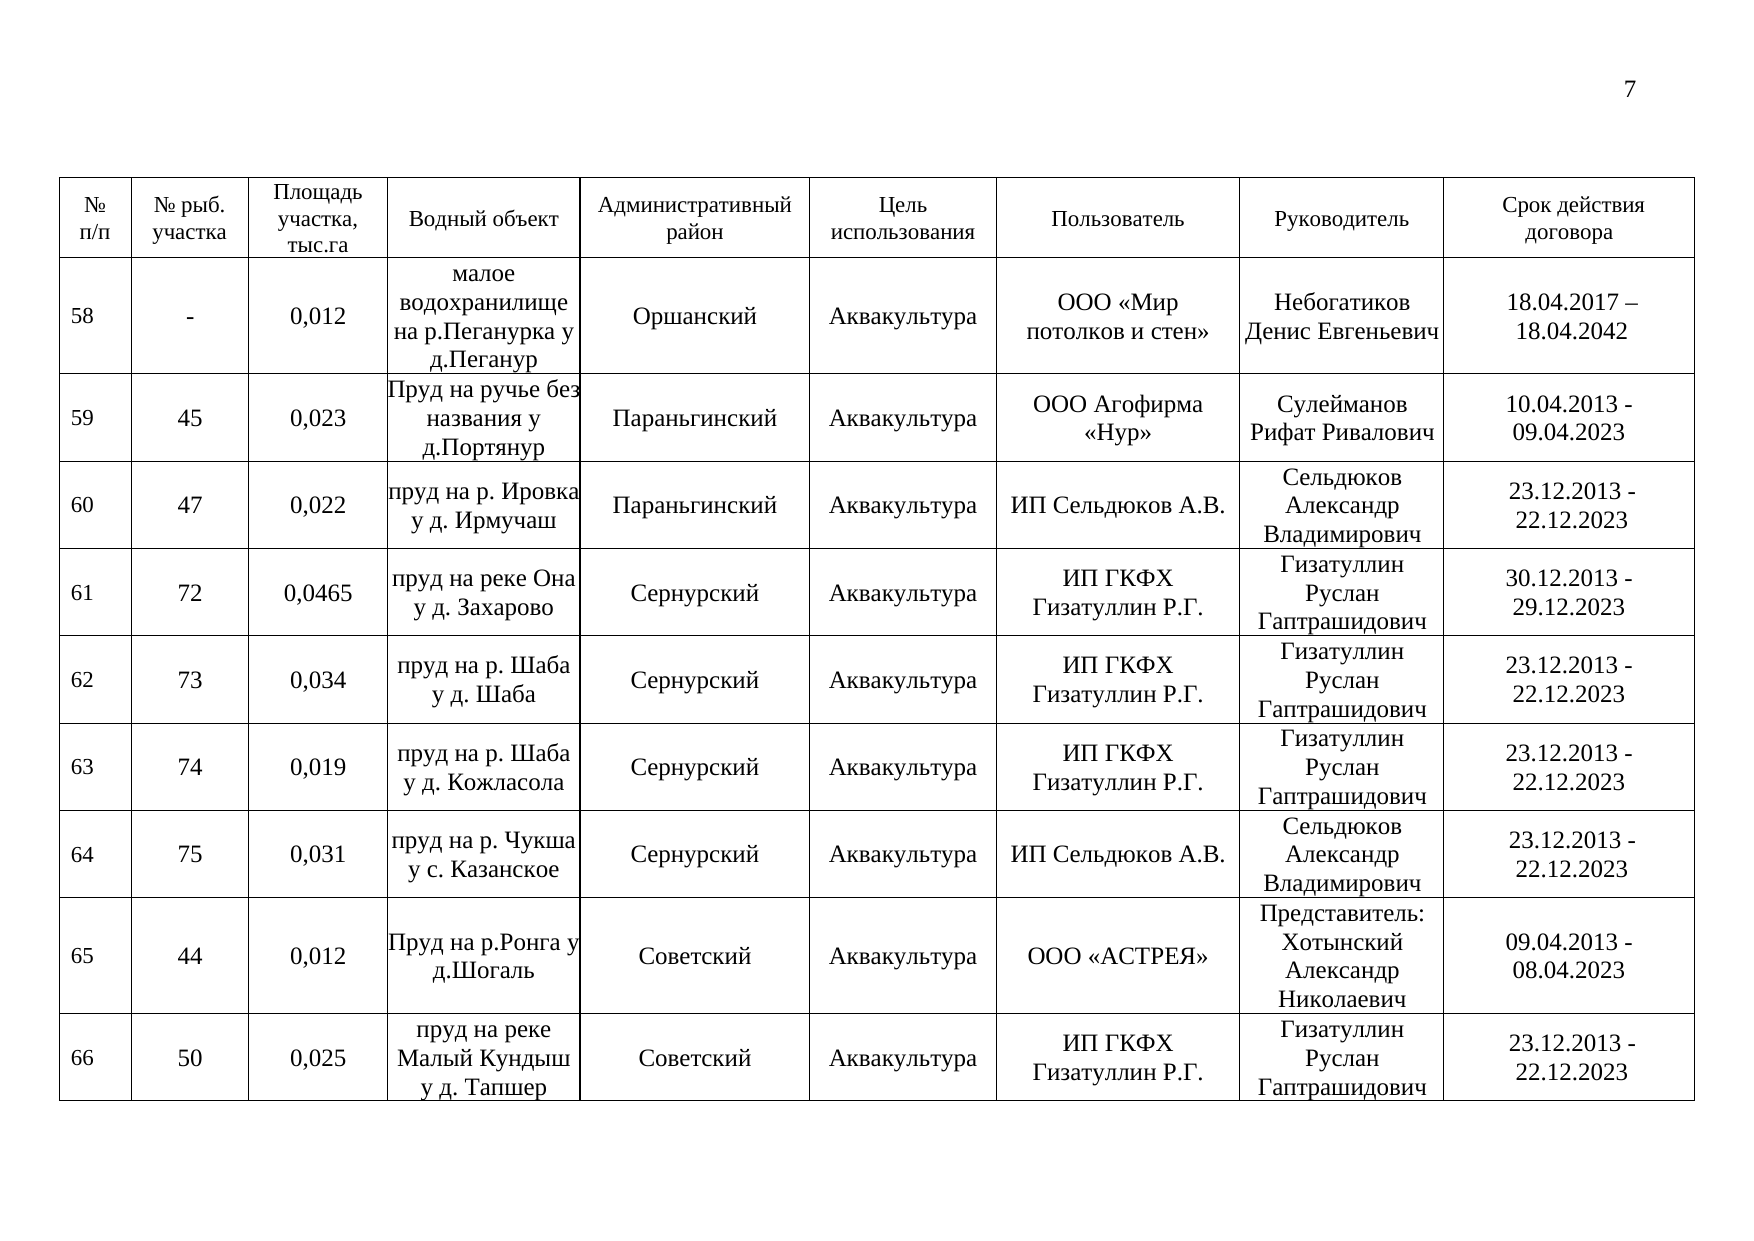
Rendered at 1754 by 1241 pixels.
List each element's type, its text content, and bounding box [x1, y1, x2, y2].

table_cell 0,012 [249, 258, 387, 373]
table_cell Сернурский [581, 636, 809, 722]
table_cell ООО «Мир потолков и стен» [997, 258, 1239, 373]
table_cell [60, 811, 131, 897]
table_header Цель использования [810, 178, 996, 257]
table_cell 45 [132, 374, 248, 461]
table_cell ИП ГКФХ Гизатуллин Р.Г. [997, 724, 1239, 810]
table_cell Представитель: Хотынский Александр Николаевич [1240, 898, 1443, 1013]
table_cell [60, 549, 131, 635]
table_cell 23.12.2013 -22.12.2023 [1444, 1014, 1694, 1100]
table_cell 50 [132, 1014, 248, 1100]
table_cell [60, 898, 131, 1013]
table_cell [60, 636, 131, 722]
table_cell [60, 724, 131, 810]
table_cell 0,031 [249, 811, 387, 897]
table_cell 75 [132, 811, 248, 897]
table_header № п/п [60, 178, 131, 257]
table_cell Сернурский [581, 549, 809, 635]
table_cell Оршанский [581, 258, 809, 373]
table_cell Советский [581, 1014, 809, 1100]
table_header Площадь участка, тыс.га [249, 178, 387, 257]
table_cell 10.04.2013 -09.04.2023 [1444, 374, 1694, 461]
table_cell Сернурский [581, 724, 809, 810]
table_cell Аквакультура [810, 1014, 996, 1100]
table_cell Пруд на р.Ронга у д.Шогаль [388, 898, 579, 1013]
table_cell Аквакультура [810, 724, 996, 810]
table_cell Гизатуллин Руслан Гаптрашидович [1240, 724, 1443, 810]
table_cell Пруд на ручье без названия у д.Портянур [388, 374, 579, 461]
table_cell пруд на р. Шаба у д. Шаба [388, 636, 579, 722]
table_cell Гизатуллин Руслан Гаптрашидович [1240, 549, 1443, 635]
table_cell 0,025 [249, 1014, 387, 1100]
table_header Административный район [581, 178, 809, 257]
table_cell Аквакультура [810, 374, 996, 461]
table_header Пользователь [997, 178, 1239, 257]
table_cell [60, 462, 131, 548]
table_cell Аквакультура [810, 258, 996, 373]
table_cell 18.04.2017 – 18.04.2042 [1444, 258, 1694, 373]
table_cell Аквакультура [810, 811, 996, 897]
table_cell Параньгинский [581, 462, 809, 548]
table_cell [60, 258, 131, 373]
table_cell ИП ГКФХ Гизатуллин Р.Г. [997, 549, 1239, 635]
table_cell Небогатиков Денис Евгеньевич [1240, 258, 1443, 373]
table_cell ИП ГКФХ Гизатуллин Р.Г. [997, 636, 1239, 722]
table_cell Сельдюков Александр Владимирович [1240, 811, 1443, 897]
table_cell Аквакультура [810, 898, 996, 1013]
table_cell Аквакультура [810, 549, 996, 635]
table_cell Советский [581, 898, 809, 1013]
table_header Водный объект [388, 178, 579, 257]
table_cell ИП Сельдюков А.В. [997, 811, 1239, 897]
table_cell 47 [132, 462, 248, 548]
table_cell Сернурский [581, 811, 809, 897]
table_header Руководитель [1240, 178, 1443, 257]
table_cell ООО «АСТРЕЯ» [997, 898, 1239, 1013]
table_cell Параньгинский [581, 374, 809, 461]
table_cell пруд на р. Ировка у д. Ирмучаш [388, 462, 579, 548]
table_cell Сельдюков Александр Владимирович [1240, 462, 1443, 548]
table_cell 23.12.2013 -22.12.2023 [1444, 636, 1694, 722]
table_cell 0,034 [249, 636, 387, 722]
table_cell 0,023 [249, 374, 387, 461]
table_cell Аквакультура [810, 462, 996, 548]
table_cell [60, 374, 131, 461]
table_cell ИП Сельдюков А.В. [997, 462, 1239, 548]
table_cell ИП ГКФХ Гизатуллин Р.Г. [997, 1014, 1239, 1100]
table_cell 0,019 [249, 724, 387, 810]
table_cell - [132, 258, 248, 373]
table_cell 74 [132, 724, 248, 810]
table_cell 09.04.2013 -08.04.2023 [1444, 898, 1694, 1013]
table_cell Гизатуллин Руслан Гаптрашидович [1240, 636, 1443, 722]
table_cell пруд на р. Чукша у с. Казанское [388, 811, 579, 897]
table_cell 30.12.2013 -29.12.2023 [1444, 549, 1694, 635]
table_cell пруд на реке Она у д. Захарово [388, 549, 579, 635]
table_cell 72 [132, 549, 248, 635]
table_header № рыб. участка [132, 178, 248, 257]
table_cell пруд на реке Малый Кундыш у д. Тапшер [388, 1014, 579, 1100]
table_cell малое водохранилище на р.Пеганурка у д.Пеганур [388, 258, 579, 373]
table_cell 0,022 [249, 462, 387, 548]
table_cell 73 [132, 636, 248, 722]
table_cell 23.12.2013 -22.12.2023 [1444, 811, 1694, 897]
table_cell 23.12.2013 -22.12.2023 [1444, 462, 1694, 548]
table_cell ООО Агофирма «Нур» [997, 374, 1239, 461]
table_cell Сулейманов Рифат Ривалович [1240, 374, 1443, 461]
table_cell пруд на р. Шаба у д. Кожласола [388, 724, 579, 810]
table_header Срок действия договора [1444, 178, 1694, 257]
table_cell 0,0465 [249, 549, 387, 635]
table_cell Гизатуллин Руслан Гаптрашидович [1240, 1014, 1443, 1100]
table_cell 0,012 [249, 898, 387, 1013]
table_cell 44 [132, 898, 248, 1013]
table_cell 23.12.2013 -22.12.2023 [1444, 724, 1694, 810]
table_cell [60, 1014, 131, 1100]
table_cell Аквакультура [810, 636, 996, 722]
